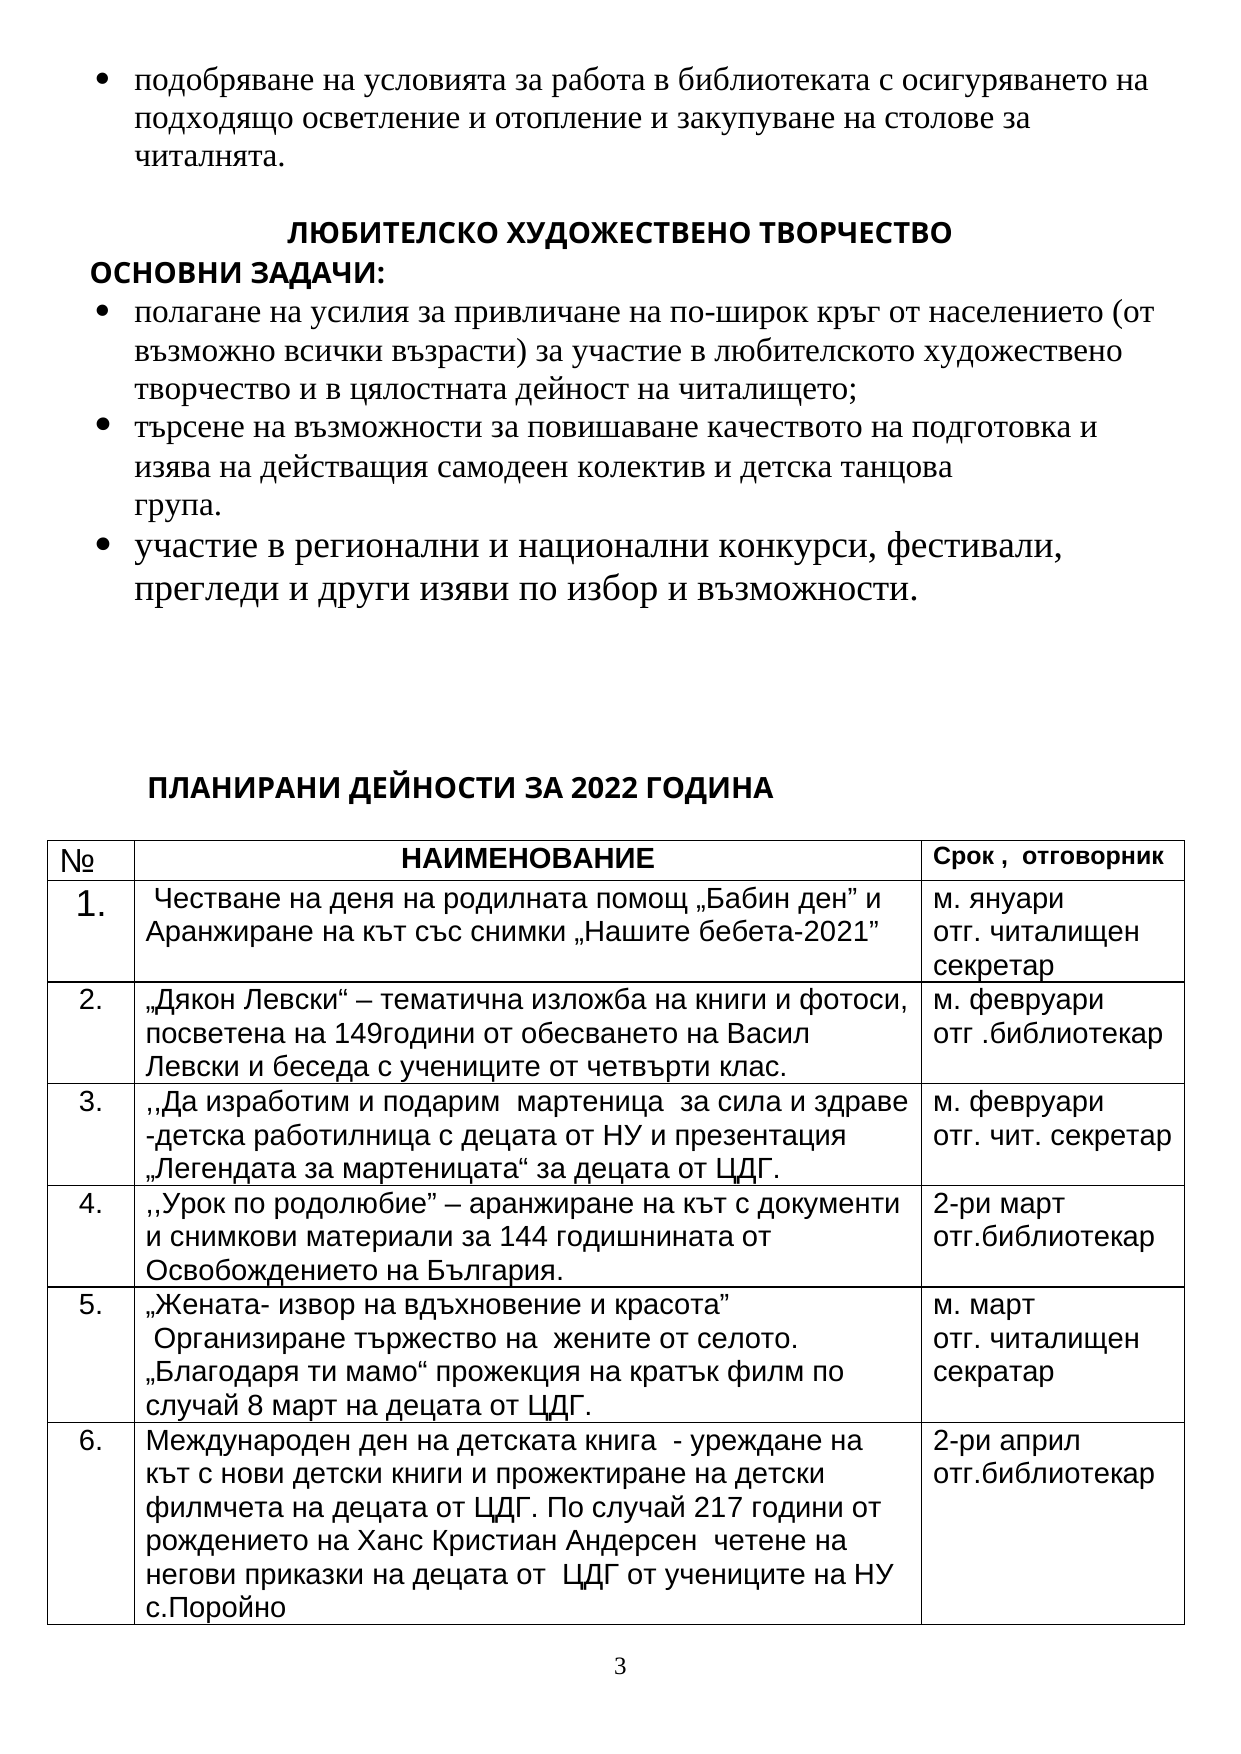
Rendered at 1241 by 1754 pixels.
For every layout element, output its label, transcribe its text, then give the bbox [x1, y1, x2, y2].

table_cell „Дякон Левски“ – тематична изложба на книги и фотоси, посветена на 149години от обесването на Васил Левски и беседа с учениците от четвърти клас. [135, 983, 921, 1083]
table_cell 6. [48, 1423, 134, 1624]
table_header Срок , отговорник [922, 841, 1184, 880]
table_header НАИМЕНОВАНИЕ [135, 841, 921, 880]
text ОСНОВНИ ЗАДАЧИ: [59, 252, 1181, 292]
table_cell Международен ден на детската книга - уреждане на кът с нови детски книги и прожектиране на детски филмчета на децата от ЦДГ. По случай 217 години от рождението на Ханс Кристиан Андерсен четене на негови приказки на децата от ЦДГ от учениците на НУ с.Поройно [135, 1423, 921, 1624]
table_cell 5. [48, 1288, 134, 1422]
table_cell 2-ри март отг.библиотекар [922, 1186, 1184, 1286]
table_cell м. февруари отг. чит. секретар [922, 1084, 1184, 1185]
text група. [134, 484, 1181, 523]
list полагане на усилия за привличане на по-широк кръг от населението (от възможно всички възрасти) за участие в любителското художествено творчество и в цялостната дейност на читалището; [97, 292, 1181, 407]
list участие в регионални и национални конкурси, фестивали, прегледи и други изяви по избор и възможности. [97, 523, 1181, 609]
text ПЛАНИРАНИ ДЕЙНОСТИ ЗА 2022 ГОДИНА [59, 767, 1181, 807]
list подобряване на условията за работа в библиотеката с осигуряването на подходящо осветление и отопление и закупуване на столове за читалнята. [97, 59, 1181, 174]
table_header № [48, 841, 134, 880]
table_cell м. януари отг. читалищен секретар [922, 881, 1184, 981]
table_cell 1. [48, 881, 134, 981]
list търсене на възможности за повишаване качеството на подготовка и изява на действащия самодеен колектив и детска танцова [97, 407, 1181, 484]
table_cell ,,Да изработим и подарим мартеница за сила и здраве -детска работилница с децата от НУ и презентация „Легендата за мартеницата“ за децата от ЦДГ. [135, 1084, 921, 1185]
table_cell 3. [48, 1084, 134, 1185]
table_cell м. март отг. читалищен секратар [922, 1288, 1184, 1422]
table_cell 2. [48, 983, 134, 1083]
text ЛЮБИТЕЛСКО ХУДОЖЕСТВЕНО ТВОРЧЕСТВО [59, 212, 1181, 252]
table_cell 2-ри април отг.библиотекар [922, 1423, 1184, 1624]
table_cell „Жената- извор на вдъхновение и красота” Организиране тържество на жените от селото. „Благодаря ти мамо“ прожекция на кратък филм по случай 8 март на децата от ЦДГ. [135, 1288, 921, 1422]
table_cell ,,Урок по родолюбие” – аранжиране на кът с документи и снимкови материали за 144 годишнината от Освобождението на България. [135, 1186, 921, 1286]
table_cell м. февруари отг .библиотекар [922, 983, 1184, 1083]
table_cell Честване на деня на родилната помощ „Бабин ден” и Аранжиране на кът със снимки „Нашите бебета-2021” [135, 881, 921, 981]
table_cell 4. [48, 1186, 134, 1286]
